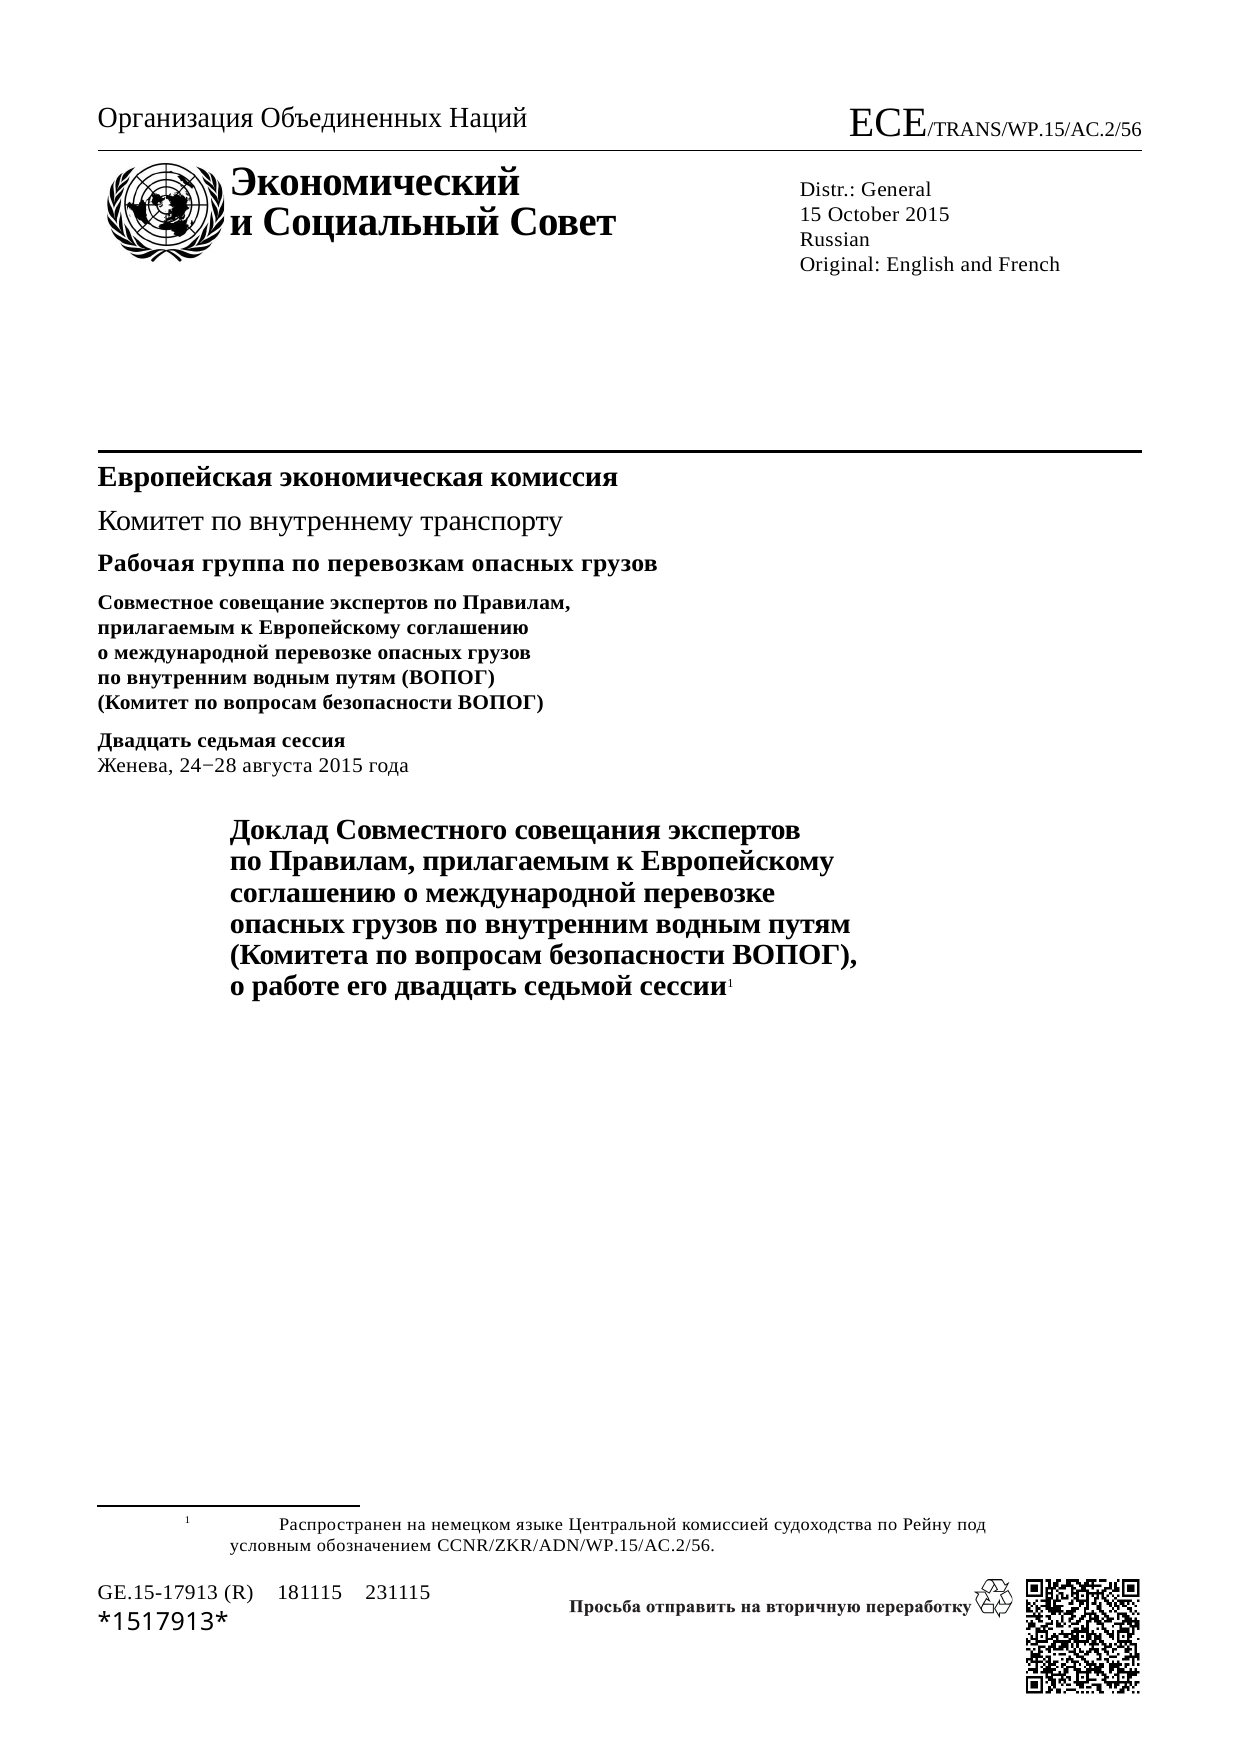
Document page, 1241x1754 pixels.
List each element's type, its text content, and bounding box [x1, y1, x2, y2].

text Двадцать седьмая сессия [97, 727, 1143, 752]
text Доклад Совместного совещания экспертов по Правилам, прилагаемым к Европейскому соглашению о международной перевозке опасных грузов по внутренним водным путям (Комитета по вопросам безопасности ВОПОГ), о работе его двадцать седьмой сессии [97, 814, 1011, 1002]
picture [107, 163, 225, 262]
text Европейская экономическая комиссия [97, 461, 1143, 493]
text Женева, 24−28 августа 2015 года [97, 752, 1143, 777]
picture [1026, 1579, 1140, 1694]
text Совместное совещание экспертов по Правилам, прилагаемым к Европейскому соглашению о международной перевозке опасных грузов по внутренним водным путям (ВОПОГ) [97, 589, 1143, 689]
text Рабочая группа по перевозкам опасных грузов [97, 549, 1143, 577]
picture [569, 1579, 1013, 1618]
text (Комитет по вопросам безопасности ВОПОГ) [97, 689, 1143, 714]
text Комитет по внутреннему транспорту [97, 505, 1143, 536]
